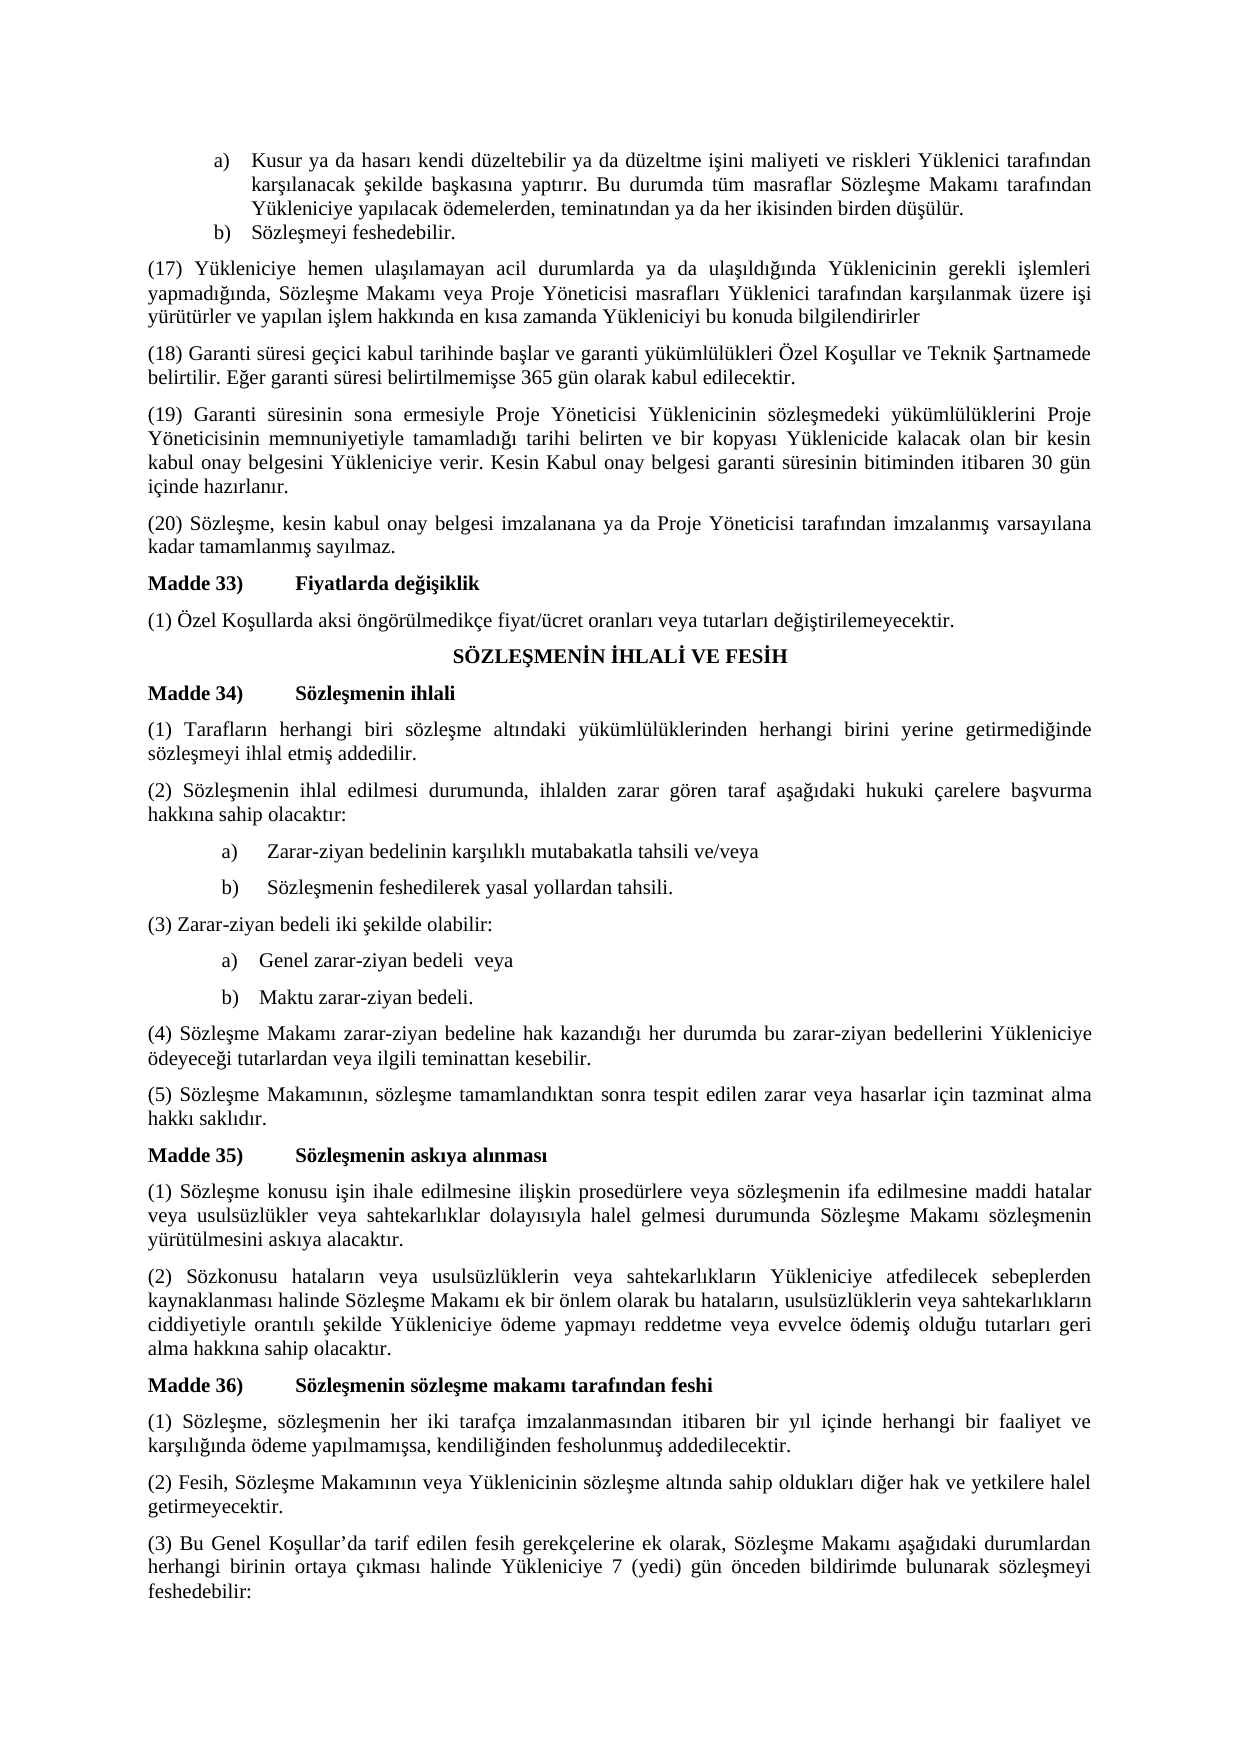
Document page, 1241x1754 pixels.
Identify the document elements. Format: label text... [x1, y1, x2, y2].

text (4) Sözleşme Makamı zarar-ziyan bedeline hak kazandığı her durumda bu zarar-ziyan bedellerini Yükleniciye ödeyeceği tutarlardan veya ilgili teminattan kesebilir. [148, 1021, 1093, 1069]
list Sözleşmeyi feshedebilir. [213, 220, 1093, 244]
list Sözleşmenin feshedilerek yasal yollardan tahsili. [221, 875, 1093, 899]
list Sözleşmenin ihlali [148, 681, 1093, 705]
text (3) Zarar-ziyan bedeli iki şekilde olabilir: [148, 912, 1093, 936]
text (2) Sözleşmenin ihlal edilmesi durumunda, ihlalden zarar gören taraf aşağıdaki hukuki çarelere başvurma hakkına sahip olacaktır: [148, 778, 1093, 826]
text SÖZLEŞMENİN İHLALİ VE FESİH [148, 644, 1093, 668]
text (1) Tarafların herhangi biri sözleşme altındaki yükümlülüklerinden herhangi birini yerine getirmediğinde sözleşmeyi ihlal etmiş addedilir. [148, 717, 1093, 765]
text (19) Garanti süresinin sona ermesiyle Proje Yöneticisi Yüklenicinin sözleşmedeki yükümlülüklerini Proje Yöneticisinin memnuniyetiyle tamamladığı tarihi belirten ve bir kopyası Yüklenicide kalacak olan bir kesin kabul onay belgesini Yükleniciye verir. Kesin Kabul onay belgesi garanti süresinin bitiminden itibaren 30 gün içinde hazırlanır. [148, 402, 1093, 498]
text (1) Sözleşme konusu işin ihale edilmesine ilişkin prosedürlere veya sözleşmenin ifa edilmesine maddi hatalar veya usulsüzlükler veya sahtekarlıklar dolayısıyla halel gelmesi durumunda Sözleşme Makamı sözleşmenin yürütülmesini askıya alacaktır. [148, 1179, 1093, 1251]
list Maktu zarar-ziyan bedeli. [221, 985, 1093, 1009]
text (17) Yükleniciye hemen ulaşılamayan acil durumlarda ya da ulaşıldığında Yüklenicinin gerekli işlemleri yapmadığında, Sözleşme Makamı veya Proje Yöneticisi masrafları Yüklenici tarafından karşılanmak üzere işi yürütürler ve yapılan işlem hakkında en kısa zamanda Yükleniciyi bu konuda bilgilendirirler [148, 256, 1093, 328]
text (2) Sözkonusu hataların veya usulsüzlüklerin veya sahtekarlıkların Yükleniciye atfedilecek sebeplerden kaynaklanması halinde Sözleşme Makamı ek bir önlem olarak bu hataların, usulsüzlüklerin veya sahtekarlıkların ciddiyetiyle orantılı şekilde Yükleniciye ödeme yapmayı reddetme veya evvelce ödemiş olduğu tutarları geri alma hakkına sahip olacaktır. [148, 1264, 1093, 1360]
list Sözleşmenin sözleşme makamı tarafından feshi [148, 1373, 1093, 1397]
text (20) Sözleşme, kesin kabul onay belgesi imzalanana ya da Proje Yöneticisi tarafından imzalanmış varsayılana kadar tamamlanmış sayılmaz. [148, 510, 1093, 558]
list Genel zarar-ziyan bedeli veya [221, 948, 1093, 972]
text (2) Fesih, Sözleşme Makamının veya Yüklenicinin sözleşme altında sahip oldukları diğer hak ve yetkilere halel getirmeyecektir. [148, 1470, 1093, 1518]
text (3) Bu Genel Koşullar’da tarif edilen fesih gerekçelerine ek olarak, Sözleşme Makamı aşağıdaki durumlardan herhangi birinin ortaya çıkması halinde Yükleniciye 7 (yedi) gün önceden bildirimde bulunarak sözleşmeyi feshedebilir: [148, 1530, 1093, 1603]
text (1) Sözleşme, sözleşmenin her iki tarafça imzalanmasından itibaren bir yıl içinde herhangi bir faaliyet ve karşılığında ödeme yapılmamışsa, kendiliğinden fesholunmuş addedilecektir. [148, 1409, 1093, 1457]
text (5) Sözleşme Makamının, sözleşme tamamlandıktan sonra tespit edilen zarar veya hasarlar için tazminat alma hakkı saklıdır. [148, 1082, 1093, 1130]
list Kusur ya da hasarı kendi düzeltebilir ya da düzeltme işini maliyeti ve riskleri Yüklenici tarafından karşılanacak şekilde başkasına yaptırır. Bu durumda tüm masraflar Sözleşme Makamı tarafından Yükleniciye yapılacak ödemelerden, teminatından ya da her ikisinden birden düşülür. [213, 148, 1093, 220]
list Zarar-ziyan bedelinin karşılıklı mutabakatla tahsili ve/veya [221, 838, 1093, 863]
text (18) Garanti süresi geçici kabul tarihinde başlar ve garanti yükümlülükleri Özel Koşullar ve Teknik Şartnamede belirtilir. Eğer garanti süresi belirtilmemişse 365 gün olarak kabul edilecektir. [148, 341, 1093, 389]
text (1) Özel Koşullarda aksi öngörülmedikçe fiyat/ücret oranları veya tutarları değiştirilemeyecektir. [148, 608, 1093, 632]
list Sözleşmenin askıya alınması [148, 1143, 1093, 1167]
list Fiyatlarda değişiklik [148, 571, 1093, 595]
